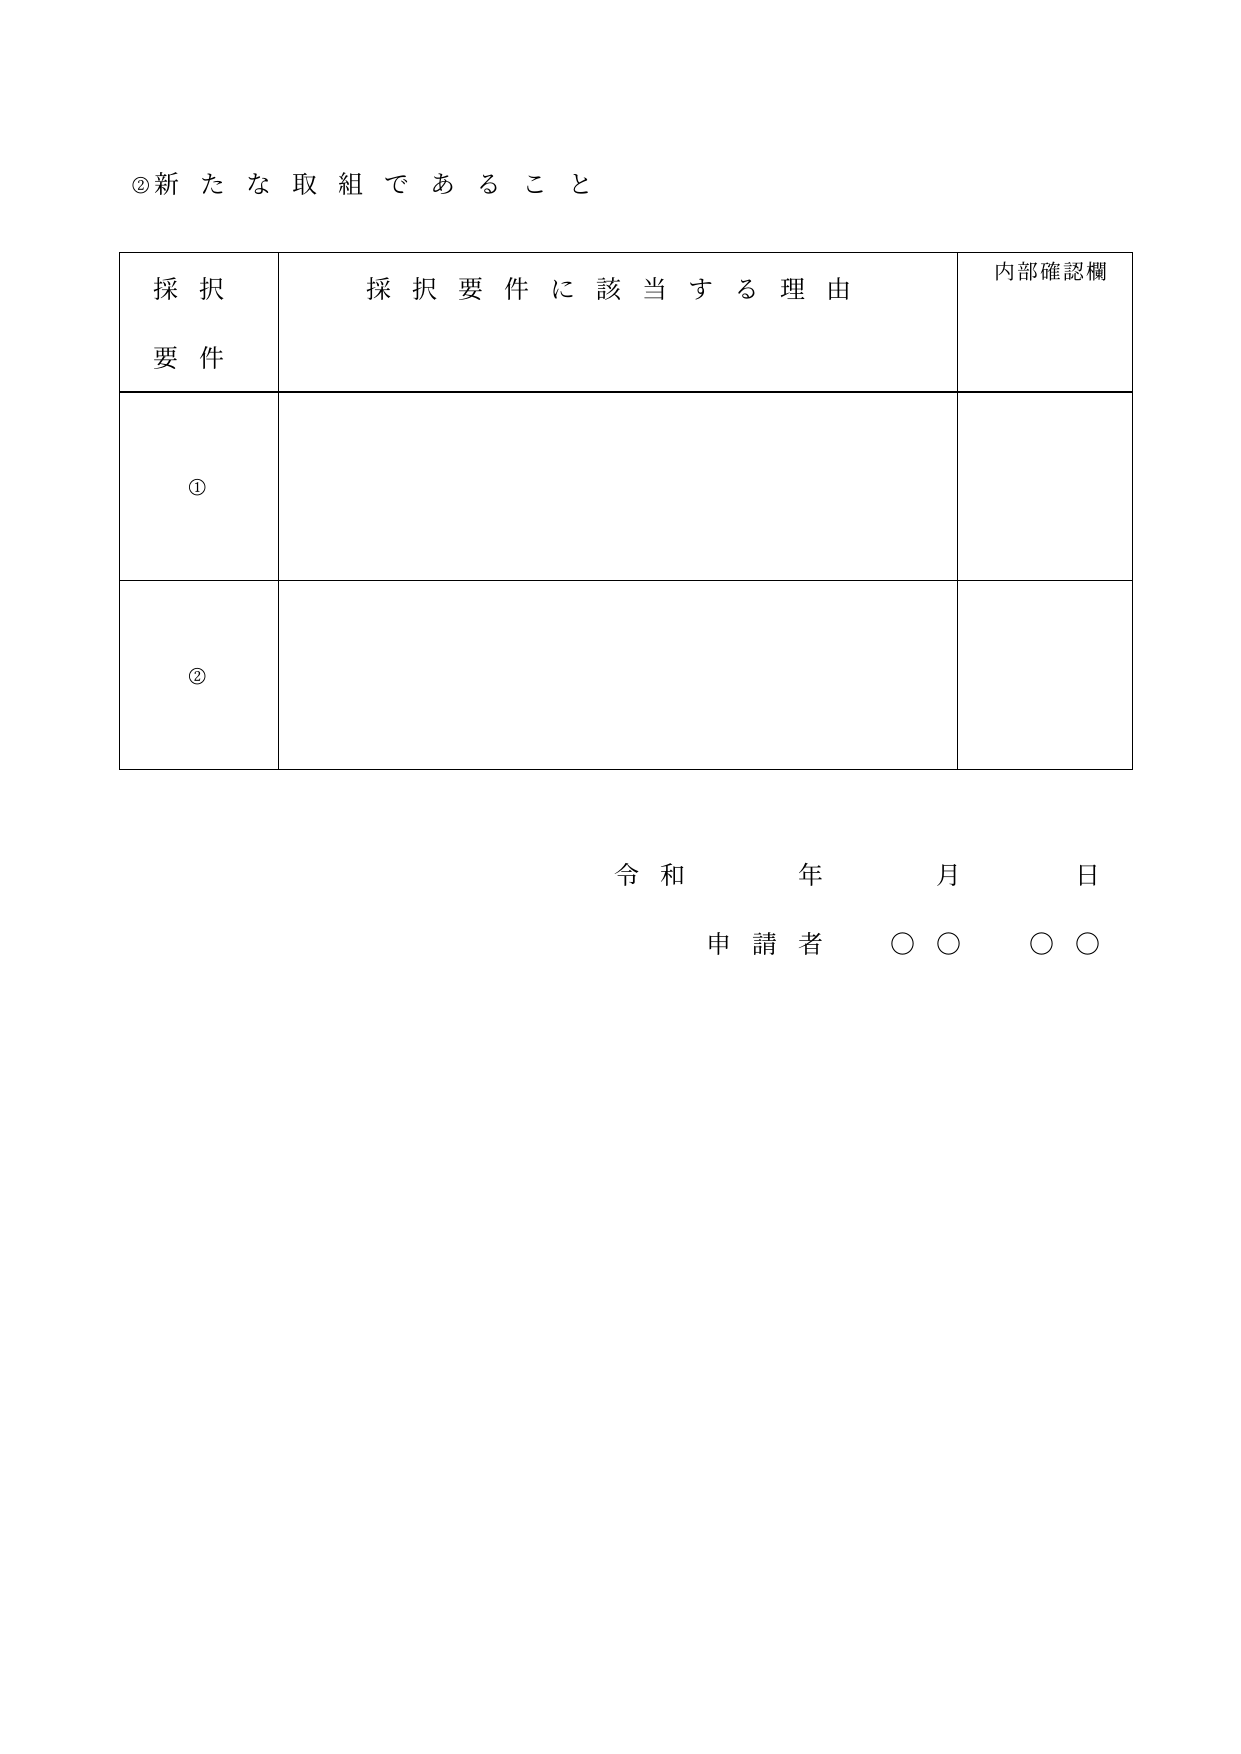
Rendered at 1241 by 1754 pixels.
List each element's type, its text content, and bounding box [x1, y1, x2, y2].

text 令和 年 月 日 [131, 839, 1121, 909]
table_cell [958, 581, 1132, 769]
table_header 内部確認欄 [958, 253, 1132, 391]
text 申請者 〇〇 〇〇 [131, 909, 1121, 978]
table_cell [958, 393, 1132, 580]
table_header 採択要件 [120, 253, 278, 391]
table_cell ① [120, 393, 278, 580]
table_header 採択要件に該当する理由 [279, 253, 957, 391]
table_cell ② [120, 581, 278, 769]
table_cell [279, 393, 957, 580]
table_cell [279, 581, 957, 769]
text ②新たな取組であること [131, 148, 1121, 217]
